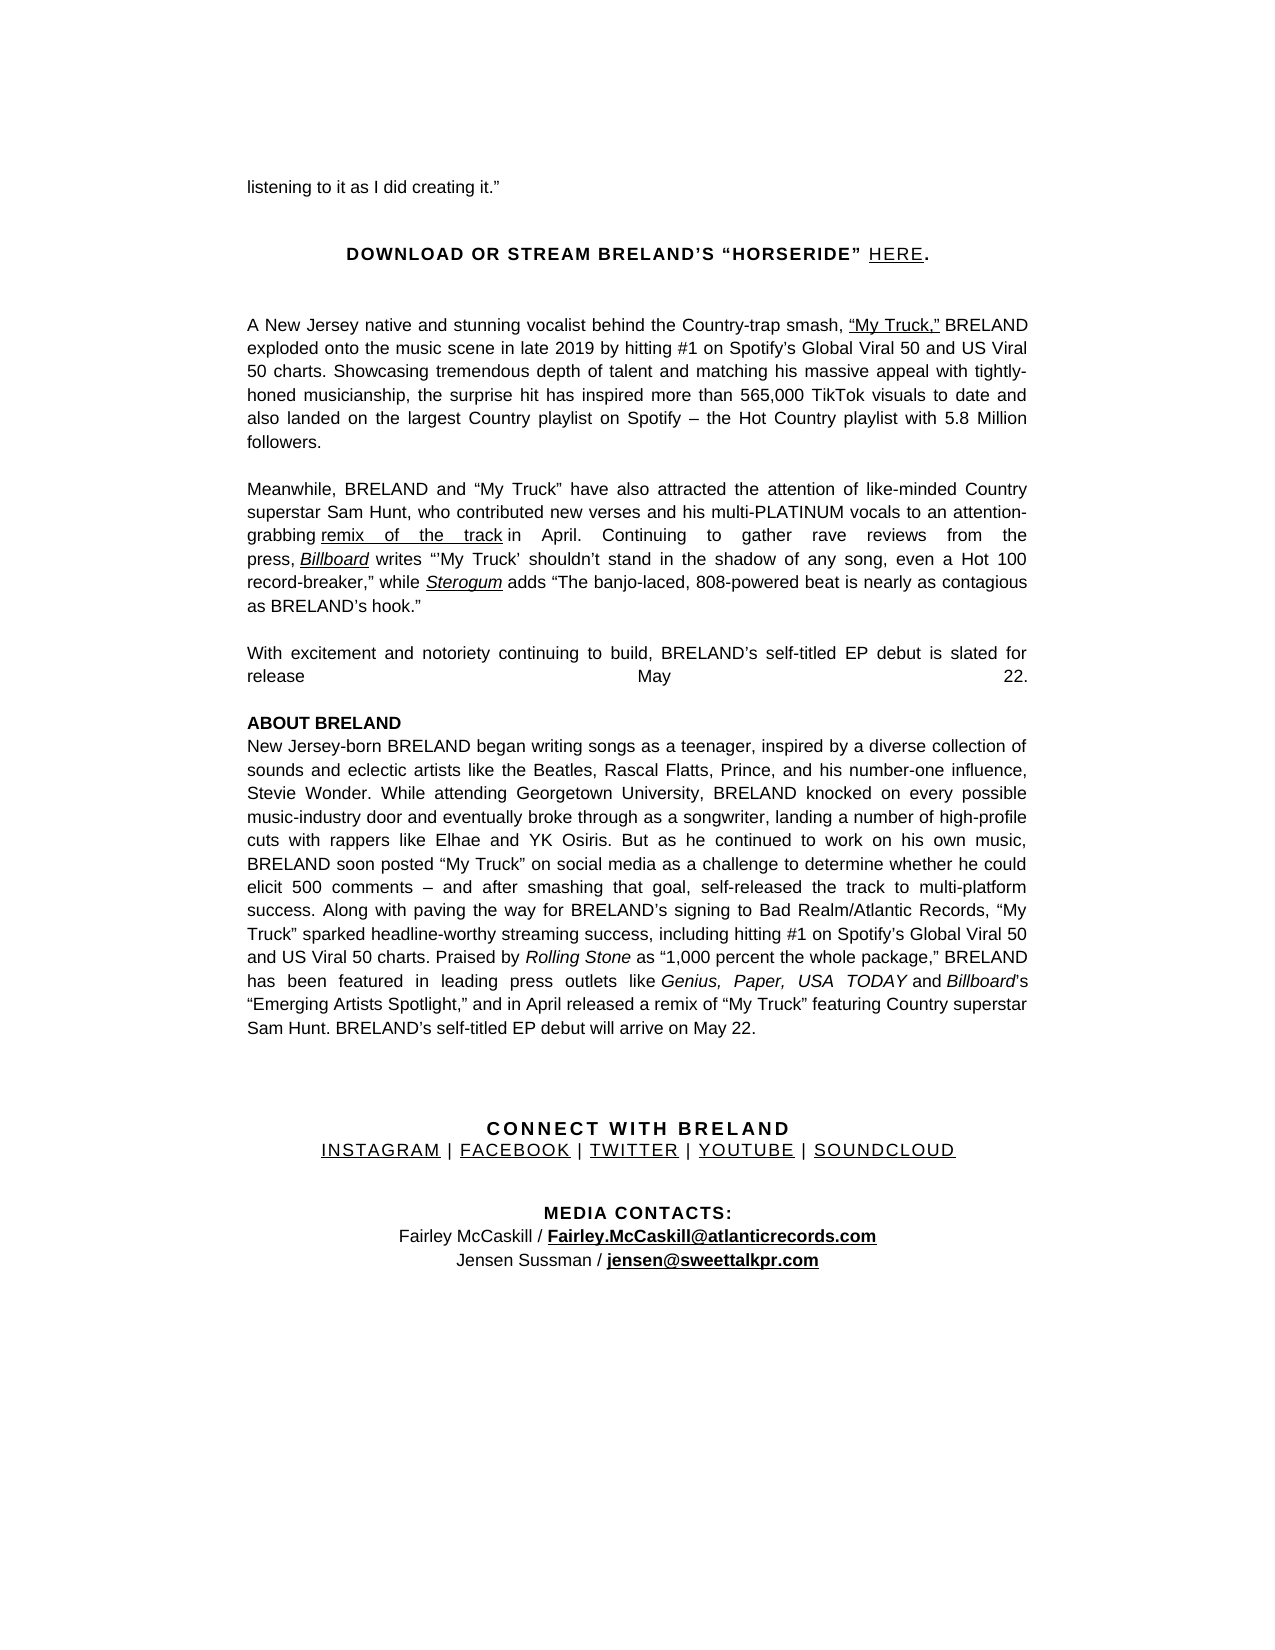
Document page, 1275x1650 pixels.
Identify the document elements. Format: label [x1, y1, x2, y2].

table_cell [150, 1200, 1125, 1356]
table_cell [150, 150, 1125, 1200]
